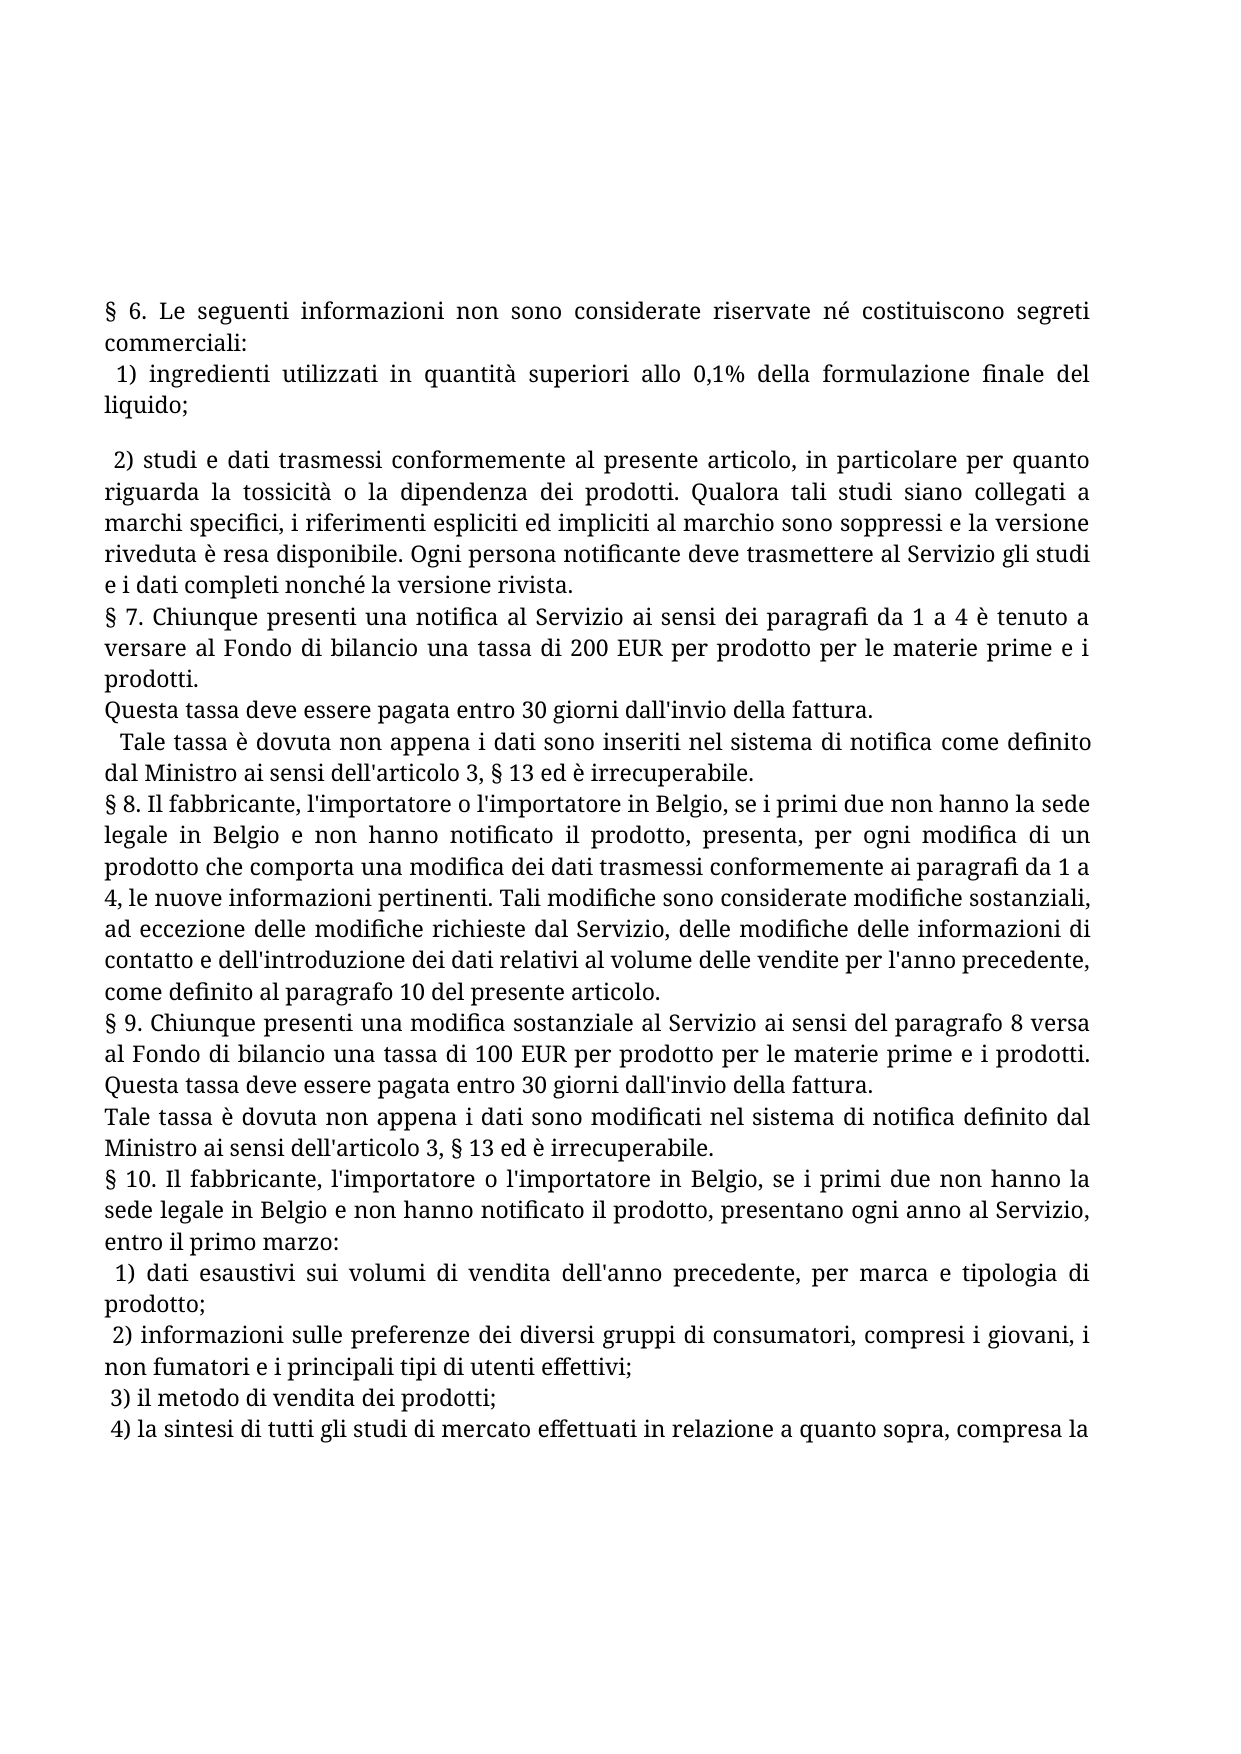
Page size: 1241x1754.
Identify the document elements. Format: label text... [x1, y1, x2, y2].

table_cell § 8. Il fabbricante, l'importatore o l'importatore in Belgio, se i primi due non hanno la sede legale in Belgio e non hanno notificato il prodotto, presenta, per ogni modifica di un prodotto che comporta una modifica dei dati trasmessi conformemente ai paragrafi da 1 a 4, le nuove informazioni pertinenti. Tali modifiche sono considerate modifiche sostanziali, ad eccezione delle modifiche richieste dal Servizio, delle modifiche delle informazioni di contatto e dell'introduzione dei dati relativi al volume delle vendite per l'anno precedente, come definito al paragrafo 10 del presente articolo. [97, 788, 1099, 1007]
table_cell § 6. Le seguenti informazioni non sono considerate riservate né costituiscono segreti commerciali: 1) ingredienti utilizzati in quantità superiori allo 0,1% della formulazione finale del liquido; 2) studi e dati trasmessi conformemente al presente articolo, in particolare per quanto riguarda la tossicità o la dipendenza dei prodotti. Qualora tali studi siano collegati a marchi specifici, i riferimenti espliciti ed impliciti al marchio sono soppressi e la versione riveduta è resa disponibile. Ogni persona notificante deve trasmettere al Servizio gli studi e i dati completi nonché la versione rivista. [97, 295, 1099, 601]
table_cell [97, 1163, 1099, 1444]
table_cell § 7. Chiunque presenti una notifica al Servizio ai sensi dei paragrafi da 1 a 4 è tenuto a versare al Fondo di bilancio una tassa di 200 EUR per prodotto per le materie prime e i prodotti. Questa tassa deve essere pagata entro 30 giorni dall'invio della fattura. Tale tassa è dovuta non appena i dati sono inseriti nel sistema di notifica come definito dal Ministro ai sensi dell'articolo 3, § 13 ed è irrecuperabile. [97, 601, 1099, 788]
table_cell § 9. Chiunque presenti una modifica sostanziale al Servizio ai sensi del paragrafo 8 versa al Fondo di bilancio una tassa di 100 EUR per prodotto per le materie prime e i prodotti. Questa tassa deve essere pagata entro 30 giorni dall'invio della fattura. Tale tassa è dovuta non appena i dati sono modificati nel sistema di notifica definito dal Ministro ai sensi dell'articolo 3, § 13 ed è irrecuperabile. [97, 1007, 1099, 1163]
